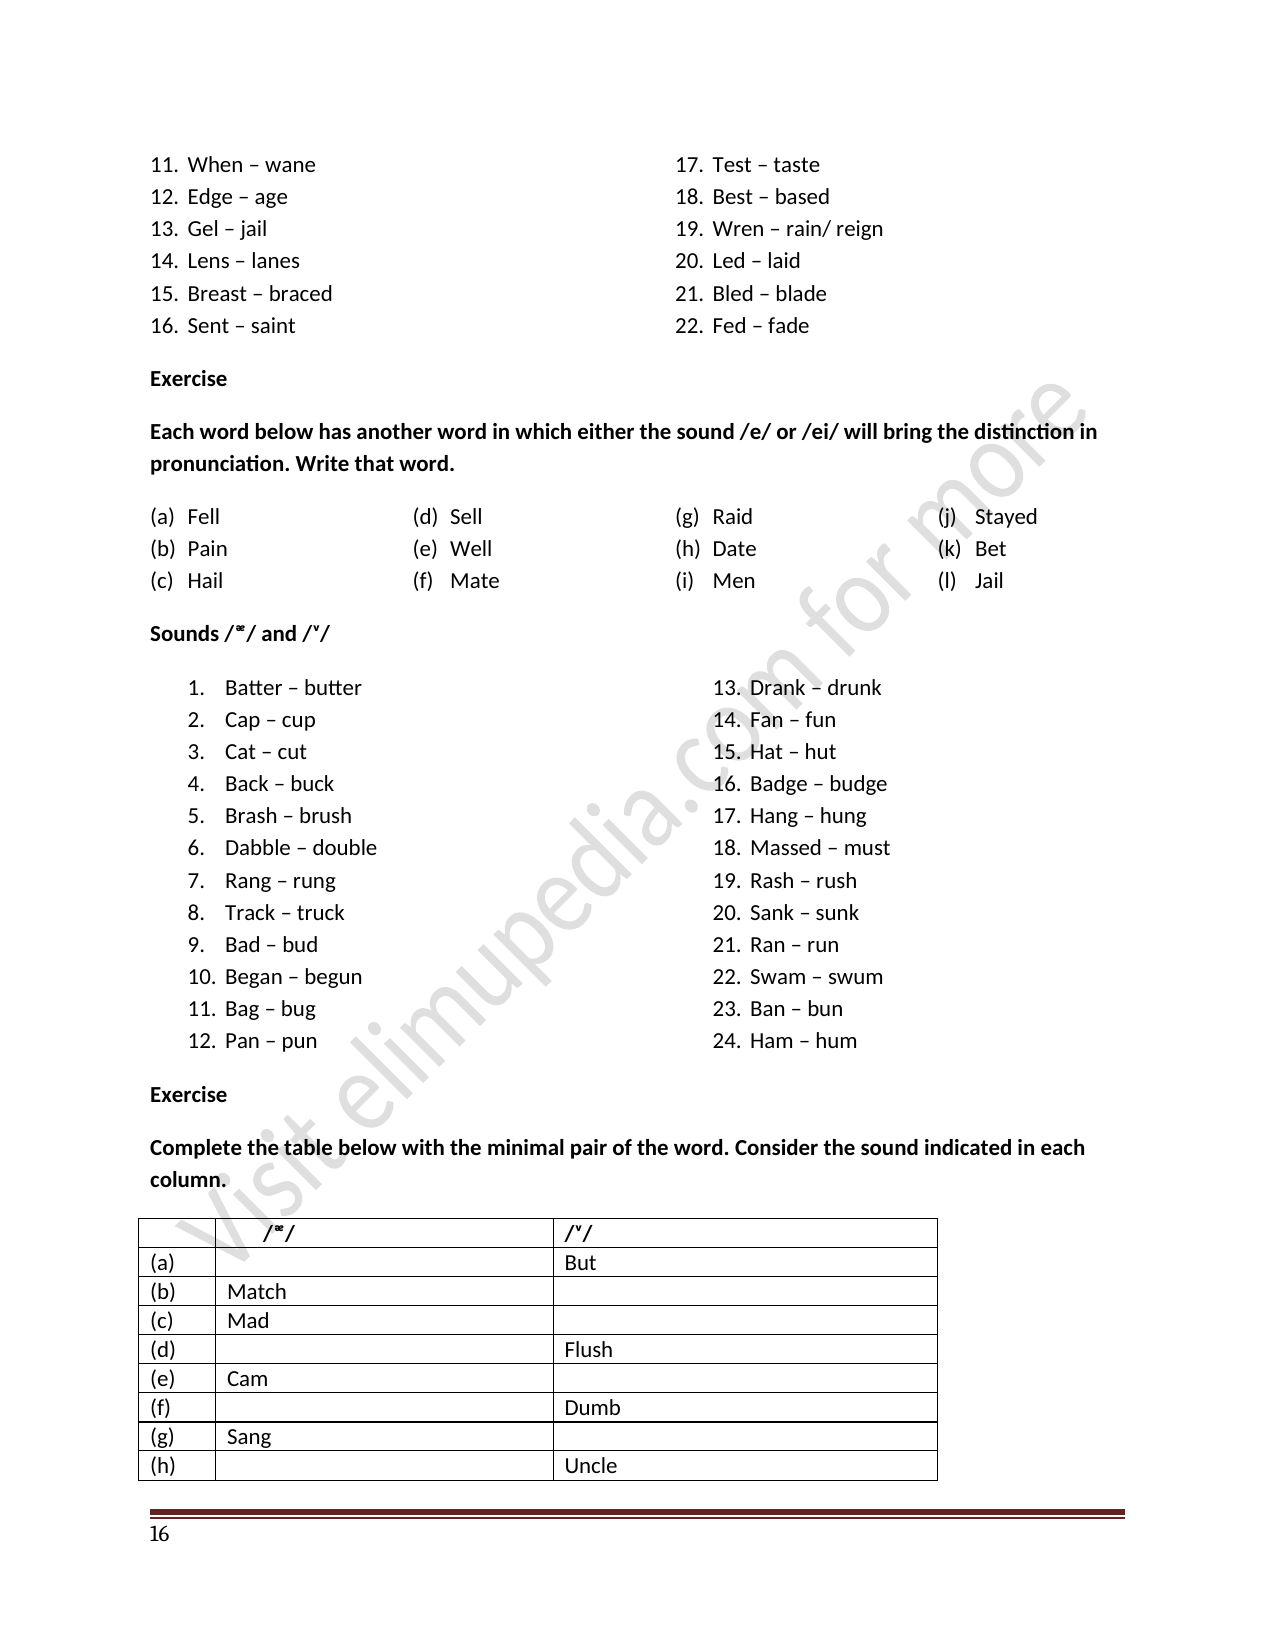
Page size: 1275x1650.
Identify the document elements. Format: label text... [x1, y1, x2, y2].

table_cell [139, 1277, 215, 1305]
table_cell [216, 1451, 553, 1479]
list Stayed [937, 502, 1125, 530]
list Cat – cut [187, 737, 600, 765]
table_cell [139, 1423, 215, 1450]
list Fell [150, 502, 337, 530]
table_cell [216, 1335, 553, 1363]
list Bled – blade [675, 279, 1125, 307]
list Batter – butter [187, 673, 600, 701]
list When – wane [150, 150, 600, 178]
list Bad – bud [187, 930, 600, 958]
list Sell [412, 502, 600, 530]
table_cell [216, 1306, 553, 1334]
list Hat – hut [712, 737, 1125, 765]
list Edge – age [150, 182, 600, 210]
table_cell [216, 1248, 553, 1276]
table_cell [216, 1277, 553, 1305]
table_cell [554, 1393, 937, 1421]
list Back – buck [187, 769, 600, 797]
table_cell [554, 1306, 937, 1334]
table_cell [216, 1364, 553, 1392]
list Well [412, 534, 600, 562]
list Sank – sunk [712, 898, 1125, 926]
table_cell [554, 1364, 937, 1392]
list Pain [150, 534, 337, 562]
list Badge – budge [712, 769, 1125, 797]
list Led – laid [675, 247, 1125, 274]
text Exercise [150, 364, 1125, 392]
list Raid [675, 502, 862, 530]
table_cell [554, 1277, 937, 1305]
list Date [675, 534, 862, 562]
list Ran – run [712, 930, 1125, 958]
list Track – truck [187, 898, 600, 926]
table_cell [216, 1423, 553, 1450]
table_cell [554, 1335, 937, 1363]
text Complete the table below with the minimal pair of the word. Consider the sound indicated in each column. [150, 1133, 1125, 1193]
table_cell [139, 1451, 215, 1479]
list Swam – swum [712, 962, 1125, 990]
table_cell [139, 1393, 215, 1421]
list Bag – bug [187, 994, 600, 1022]
list Gel – jail [150, 214, 600, 242]
list Brash – brush [187, 801, 600, 829]
list Fed – fade [675, 311, 1125, 339]
list Massed – must [712, 833, 1125, 862]
list Jail [937, 567, 1125, 594]
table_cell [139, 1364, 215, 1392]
list Ban – bun [712, 994, 1125, 1022]
list Test – taste [675, 150, 1125, 178]
list Sent – saint [150, 311, 600, 339]
list Wren – rain/ reign [675, 214, 1125, 242]
list Fan – fun [712, 705, 1125, 733]
list Began – begun [187, 962, 600, 990]
list Bet [937, 534, 1125, 562]
list Cap – cup [187, 705, 600, 733]
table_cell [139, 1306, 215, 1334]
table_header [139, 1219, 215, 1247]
text Each word below has another word in which either the sound /e/ or /ei/ will bring the distinction in pronunciation. Write that word. [150, 417, 1125, 477]
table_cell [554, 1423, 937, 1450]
list Lens – lanes [150, 247, 600, 274]
list Men [675, 567, 862, 594]
list Dabble – double [187, 833, 600, 862]
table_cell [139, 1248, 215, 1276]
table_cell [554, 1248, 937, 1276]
list Hail [150, 567, 337, 594]
list Breast – braced [150, 279, 600, 307]
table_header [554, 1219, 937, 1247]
list Best – based [675, 182, 1125, 210]
list Ham – hum [712, 1027, 1125, 1055]
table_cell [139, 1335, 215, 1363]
list Rang – rung [187, 866, 600, 894]
text Exercise [150, 1080, 1125, 1108]
list Rash – rush [712, 866, 1125, 894]
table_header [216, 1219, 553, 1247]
list Hang – hung [712, 801, 1125, 829]
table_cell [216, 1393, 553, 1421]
list Pan – pun [187, 1027, 600, 1055]
list Drank – drunk [712, 673, 1125, 701]
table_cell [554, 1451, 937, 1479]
text Sounds /ᵆ/ and /ᶺ/ [150, 619, 1125, 648]
list Mate [412, 567, 600, 594]
